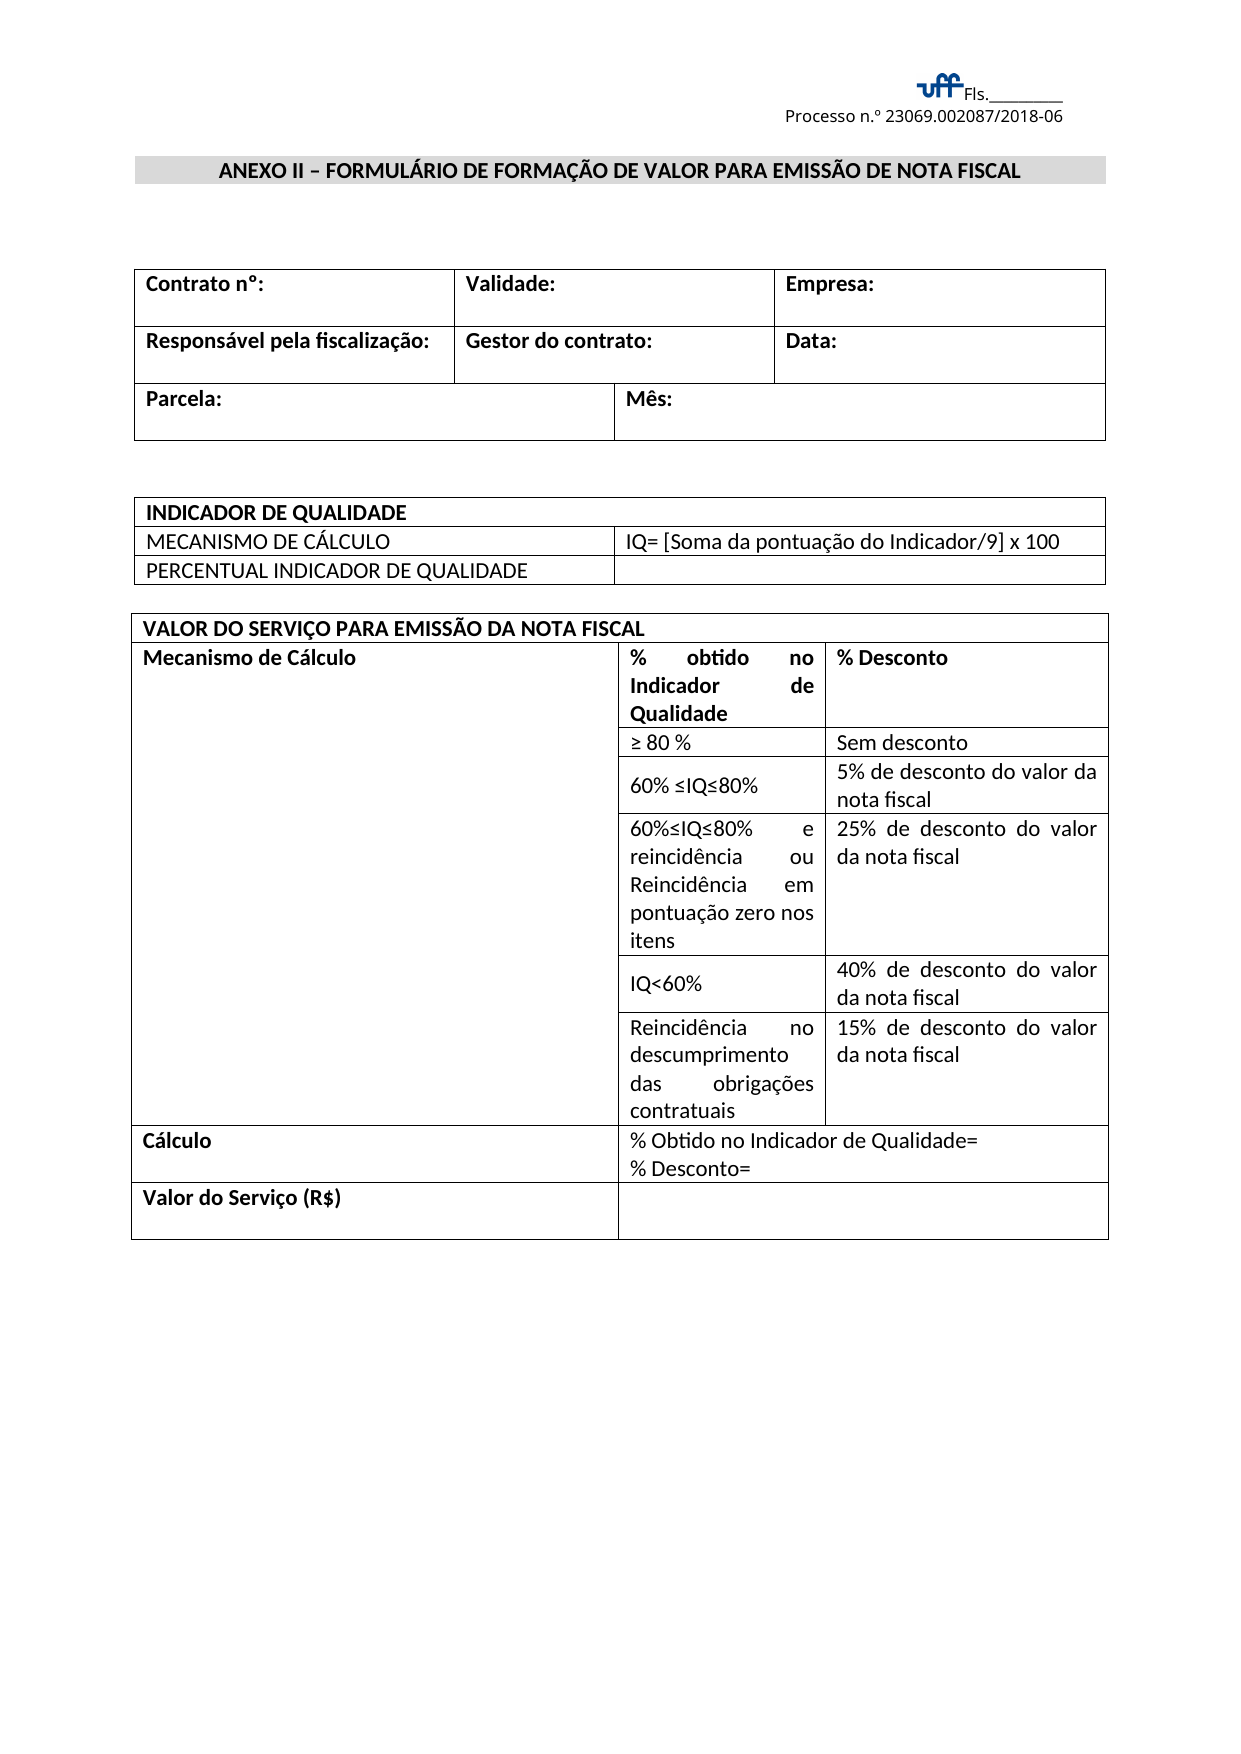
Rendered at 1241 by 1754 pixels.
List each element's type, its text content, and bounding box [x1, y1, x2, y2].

table_cell % Desconto [826, 643, 1108, 727]
table_cell Reincidência no descumprimento das obrigações contratuais [619, 1013, 825, 1125]
table_cell % Obtido no Indicador de Qualidade= % Desconto= [619, 1126, 1108, 1182]
table_cell 15% de desconto do valor da nota fiscal [826, 1013, 1108, 1125]
table_cell % obtido no Indicador de Qualidade [619, 643, 825, 727]
table_cell Data: [775, 327, 1105, 383]
table_cell Sem desconto [826, 728, 1108, 756]
table_cell MECANISMO DE CÁLCULO [135, 527, 614, 555]
table_cell Gestor do contrato: [455, 327, 774, 383]
table_cell ≥ 80 % [619, 728, 825, 756]
table_cell 60% ≤IQ≤80% [619, 757, 825, 813]
table_cell 5% de desconto do valor da nota fiscal [826, 757, 1108, 813]
table_cell [619, 1183, 1108, 1239]
table_cell Mês: [615, 384, 1105, 440]
table_cell Parcela: [135, 384, 614, 440]
table_cell IQ= [Soma da pontuação do Indicador/9] x 100 [615, 527, 1105, 555]
table_cell Cálculo [132, 1126, 618, 1182]
table_header ANEXO II – FORMULÁRIO DE FORMAÇÃO DE VALOR PARA EMISSÃO DE NOTA FISCAL [135, 156, 1106, 184]
table_cell 25% de desconto do valor da nota fiscal [826, 814, 1108, 954]
table_cell Responsável pela fiscalização: [135, 327, 454, 383]
table_header VALOR DO SERVIÇO PARA EMISSÃO DA NOTA FISCAL [132, 614, 1108, 642]
table_header Empresa: [775, 270, 1105, 326]
table_header Contrato nº: [135, 270, 454, 326]
table_cell 40% de desconto do valor da nota fiscal [826, 956, 1108, 1012]
table_cell Mecanismo de Cálculo [132, 643, 618, 1125]
table_cell PERCENTUAL INDICADOR DE QUALIDADE [135, 556, 614, 584]
table_cell IQ<60% [619, 956, 825, 1012]
table_cell Valor do Serviço (R$) [132, 1183, 618, 1239]
table_cell 60%≤IQ≤80% e reincidência ou Reincidência em pontuação zero nos itens [619, 814, 825, 954]
table_header Validade: [455, 270, 774, 326]
table_cell [615, 556, 1105, 584]
picture [916, 73, 964, 100]
table_header INDICADOR DE QUALIDADE [135, 498, 1105, 526]
